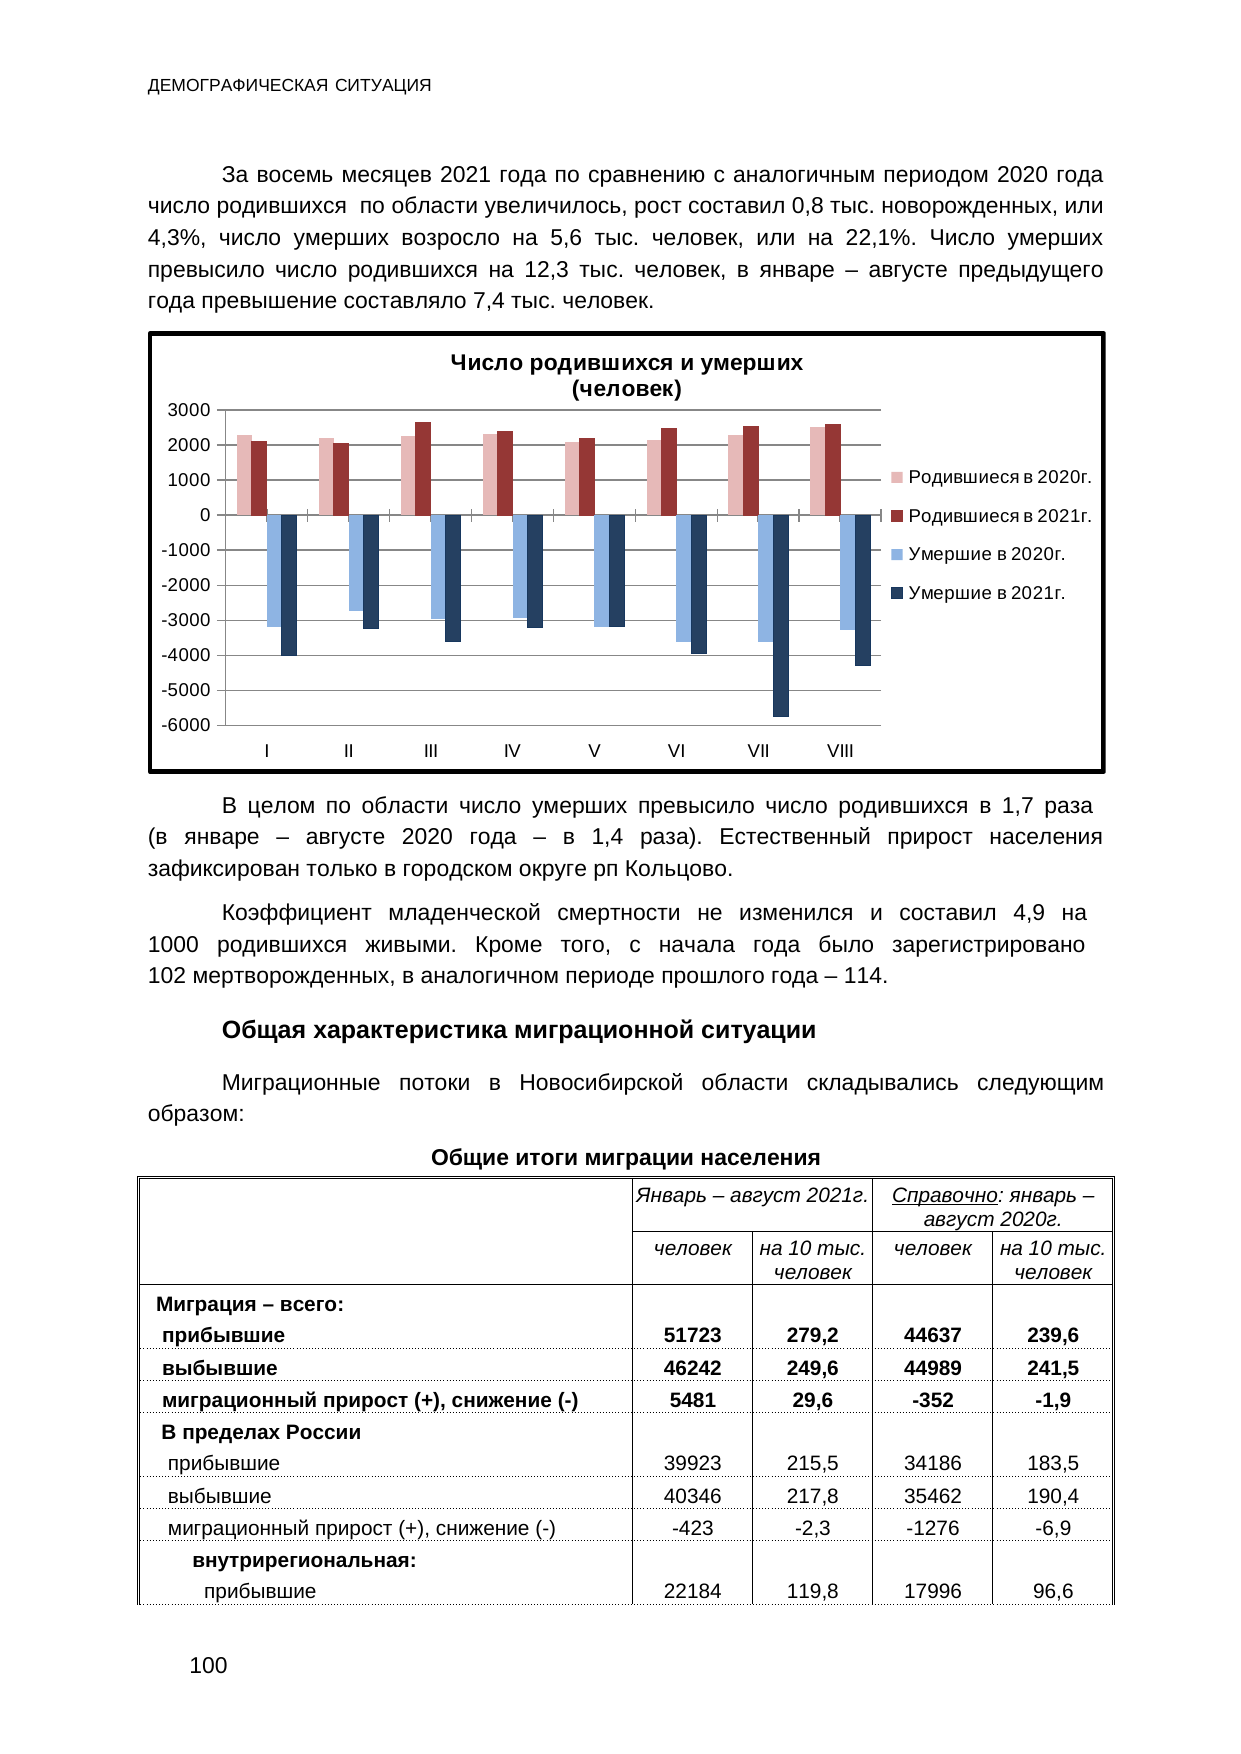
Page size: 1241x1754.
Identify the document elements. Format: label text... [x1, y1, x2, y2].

text За восемь месяцев 2021 года по сравнению с аналогичным периодом 2020 года число родившихся по области увеличилось, рост составил 0,8 тыс. новорожденных, или 4,3%, число умерших возросло на 5,6 тыс. человек, или на 22,1%. Число умерших превысило число родившихся на 12,3 тыс. человек, в январе – августе предыдущего года превышение составляло 7,4 тыс. человек. [148, 161, 1104, 313]
text Общие итоги миграции населения [148, 1144, 1104, 1171]
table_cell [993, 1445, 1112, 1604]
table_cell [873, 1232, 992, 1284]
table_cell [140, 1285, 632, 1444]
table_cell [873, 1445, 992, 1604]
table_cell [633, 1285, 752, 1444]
text В целом по области число умерших превысило число родившихся в 1,7 раза (в январе – августе 2020 года – в 1,4 раза). Естественный прирост населения зафиксирован только в городском округе рп Кольцово. [148, 792, 1104, 881]
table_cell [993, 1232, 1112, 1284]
text Коэффициент младенческой смертности не изменился и составил 4,9 на 1000 родившихся живыми. Кроме того, с начала года было зарегистрировано 102 мертворожденных, в аналогичном периоде прошлого года – 114. [148, 899, 1104, 988]
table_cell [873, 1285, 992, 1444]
text Миграционные потоки в Новосибирской области складывались следующим образом: [148, 1069, 1104, 1127]
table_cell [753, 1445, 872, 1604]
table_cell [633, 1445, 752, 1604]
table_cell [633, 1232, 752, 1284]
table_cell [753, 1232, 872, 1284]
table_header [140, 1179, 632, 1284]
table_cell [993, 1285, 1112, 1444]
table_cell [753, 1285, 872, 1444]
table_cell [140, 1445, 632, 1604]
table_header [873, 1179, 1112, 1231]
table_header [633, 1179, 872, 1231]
text Общая характеристика миграционной ситуации [148, 1006, 1104, 1044]
